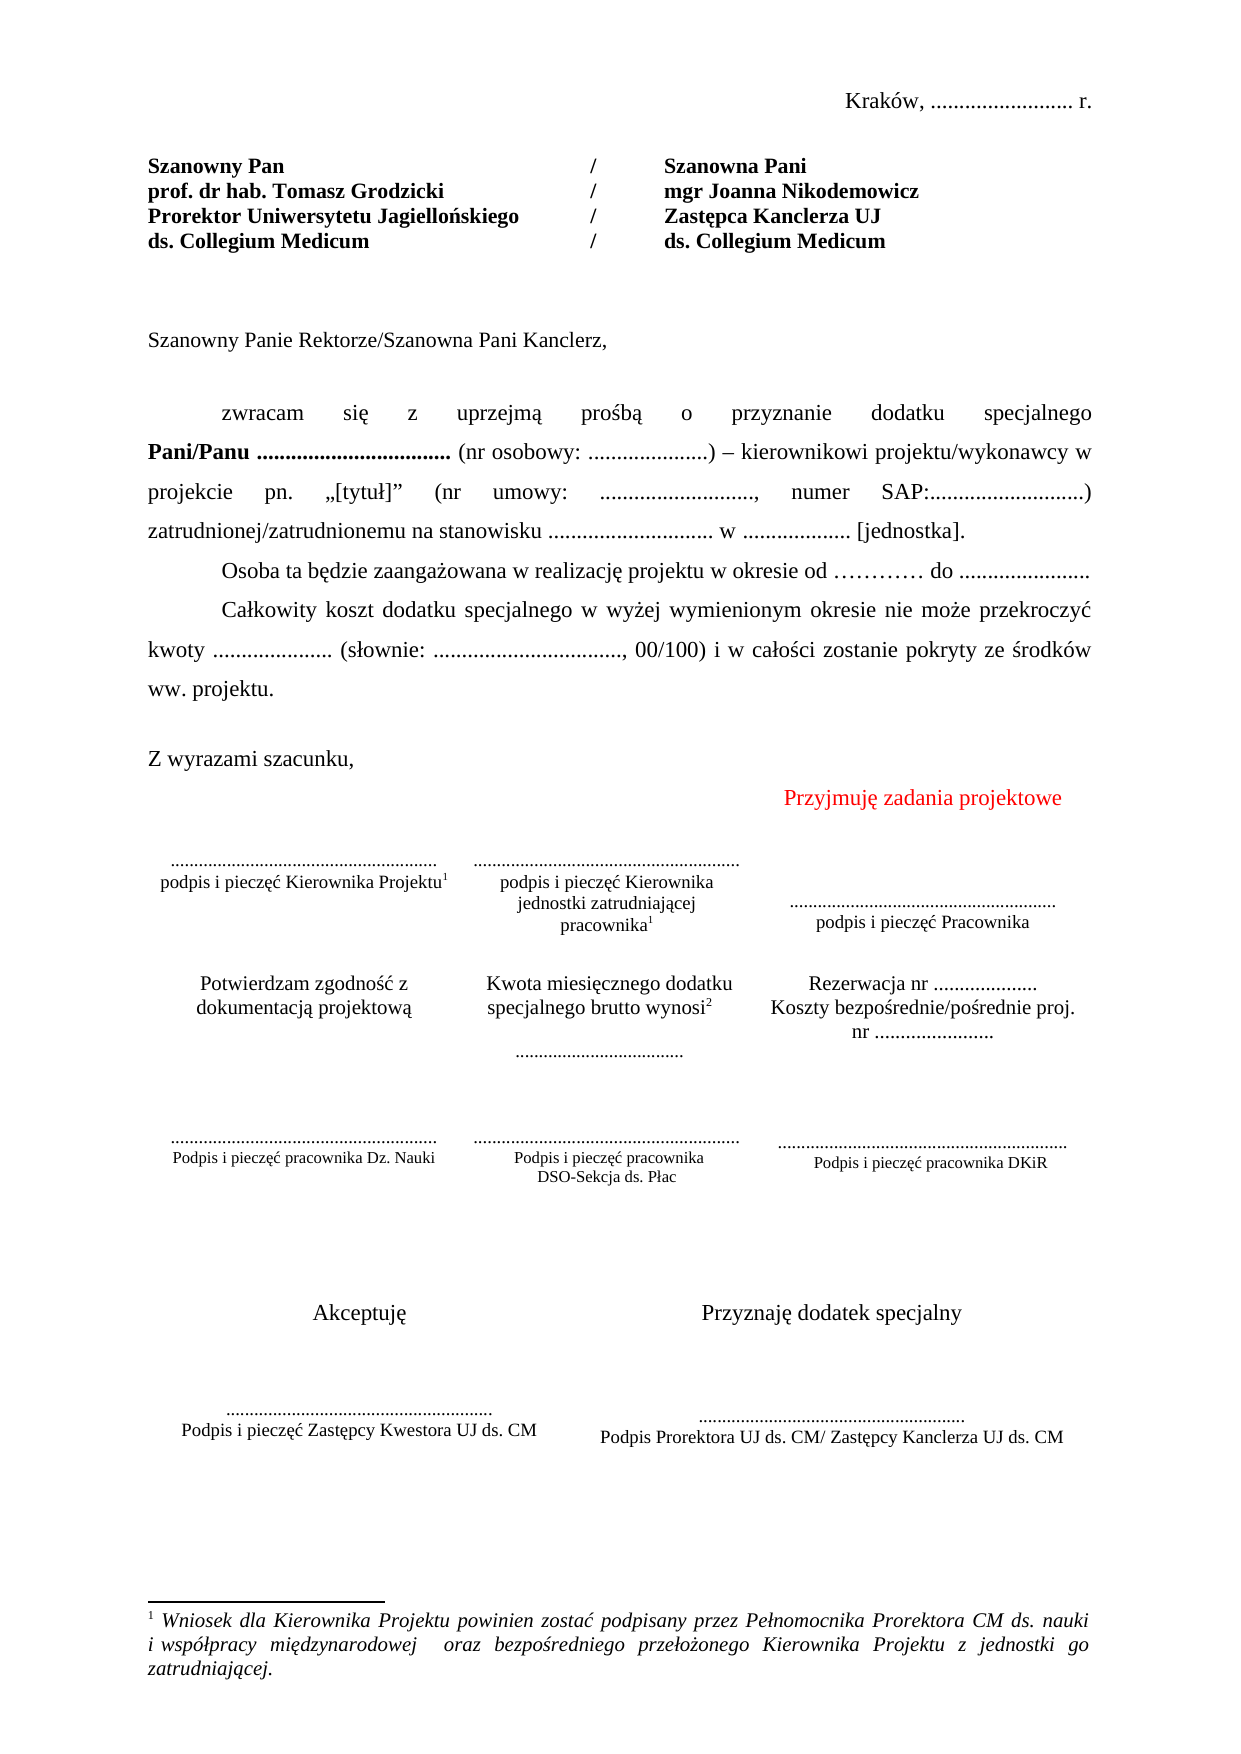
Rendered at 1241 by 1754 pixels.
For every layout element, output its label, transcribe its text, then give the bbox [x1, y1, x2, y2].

table_header ......................................................... podpis i pieczęć Kierownika Projektu [148, 784, 460, 946]
text Kraków, ......................... r. [148, 87, 1093, 113]
table_header Przyjmuję zadania projektowe ......................................................... podpis i pieczęć Pracownika [753, 784, 1093, 946]
table_cell Akceptuję [148, 1194, 571, 1326]
text Z wyrazami szacunku, [148, 745, 1093, 771]
text Całkowity koszt dodatku specjalnego w wyżej wymienionym okresie nie może przekroczyć kwoty ..................... (słownie: ................................., 00/100) i w całości zostanie pokryty ze środków ww. projektu. [148, 596, 1093, 701]
table_cell ......................................................... Podpis Prorektora UJ ds. CM/ Zastępcy Kanclerza UJ ds. CM [571, 1326, 1093, 1466]
table_cell Kwota miesięcznego dodatku specjalnego brutto wynosi2 .................................... ......................................................... Podpis i pieczęć pracownika DSO-Sekcja ds. Płac [460, 946, 753, 1194]
text Prorektor Uniwersytetu Jagiellońskiego / Zastępca Kanclerza UJ [148, 203, 1093, 228]
table_cell ......................................................... Podpis i pieczęć Zastępcy Kwestora UJ ds. CM [148, 1326, 571, 1466]
table_header ......................................................... podpis i pieczęć Kierownika jednostki zatrudniającej pracownika1 [460, 784, 753, 946]
text ds. Collegium Medicum / ds. Collegium Medicum [148, 228, 1093, 254]
text Szanowny Pan / Szanowna Pani [148, 153, 1093, 178]
text prof. dr hab. Tomasz Grodzicki / mgr Joanna Nikodemowicz [148, 178, 1093, 203]
text Osoba ta będzie zaangażowana w realizację projektu w okresie od ………… do ....................... [148, 557, 1093, 583]
table_cell Potwierdzam zgodność z dokumentacją projektową ......................................................... Podpis i pieczęć pracownika Dz. Nauki [148, 946, 460, 1194]
table_cell Przyznaję dodatek specjalny [571, 1194, 1093, 1326]
text zwracam się z uprzejmą prośbą o przyznanie dodatku specjalnego Pani/Panu .................................. (nr osobowy: .....................) – kierownikowi projektu/wykonawcy w projekcie pn. „[tytuł]” (nr umowy: ..........................., numer SAP:...........................) zatrudnionej/zatrudnionemu na stanowisku ............................. w ................... [jednostka]. [148, 399, 1093, 543]
table_cell Rezerwacja nr .................... Koszty bezpośrednie/pośrednie proj. nr ....................... .............................................................. Podpis i pieczęć pracownika DKiR [753, 946, 1093, 1194]
text Szanowny Panie Rektorze/Szanowna Pani Kanclerz, [148, 327, 1093, 352]
